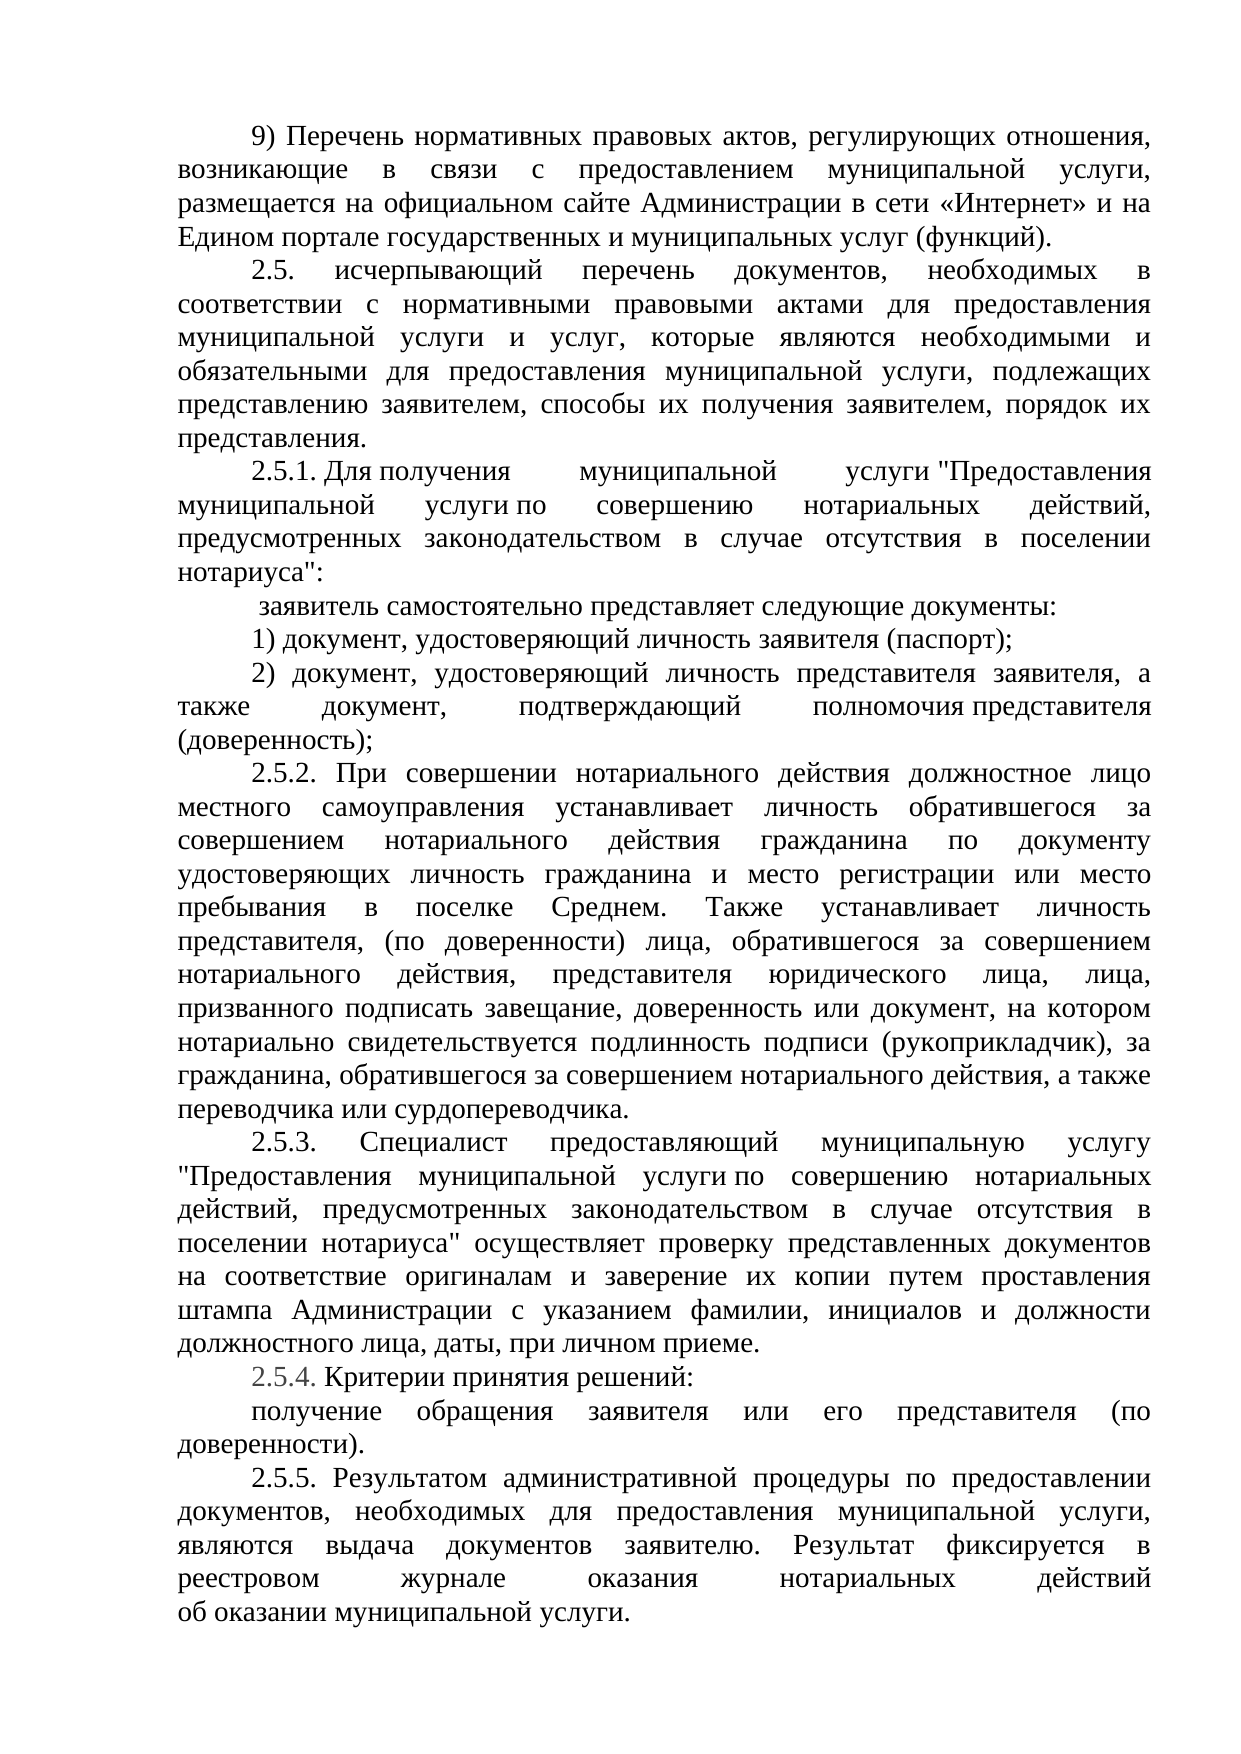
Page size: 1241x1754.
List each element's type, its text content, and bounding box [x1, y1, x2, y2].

text 2.5.3. Специалист предоставляющий муниципальную услугу "Предоставления муниципальной услуги по совершению нотариальных действий, предусмотренных законодательством в случае отсутствия в поселении нотариуса" осуществляет проверку представленных документов на соответствие оригиналам и заверение их копии путем проставления штампа Администрации с указанием фамилии, инициалов и должности должностного лица, даты, при личном приеме. [177, 1124, 1152, 1359]
text заявитель самостоятельно представляет следующие документы: [177, 588, 1152, 621]
text 1) документ, удостоверяющий личность заявителя (паспорт); [177, 621, 1152, 655]
text 2.5. исчерпывающий перечень документов, необходимых в соответствии с нормативными правовыми актами для предоставления муниципальной услуги и услуг, которые являются необходимыми и обязательными для предоставления муниципальной услуги, подлежащих представлению заявителем, способы их получения заявителем, порядок их представления. [177, 252, 1152, 453]
text 2.5.5. Результатом административной процедуры по предоставлении документов, необходимых для предоставления муниципальной услуги, являются выдача документов заявителю. Результат фиксируется в реестровом журнале оказания нотариальных действий об оказании муниципальной услуги. [177, 1460, 1152, 1627]
text 2.5.1. Для получения муниципальной услуги "Предоставления муниципальной услуги по совершению нотариальных действий, предусмотренных законодательством в случае отсутствия в поселении нотариуса": [177, 453, 1152, 588]
text 2) документ, удостоверяющий личность представителя заявителя, а также документ, подтверждающий полномочия представителя (доверенность); [177, 655, 1152, 755]
text 9) Перечень нормативных правовых актов, регулирующих отношения, возникающие в связи с предоставлением муниципальной услуги, размещается на официальном сайте Администрации в сети «Интернет» и на Едином портале государственных и муниципальных услуг (функций). [177, 118, 1152, 252]
text получение обращения заявителя или его представителя (по доверенности). [177, 1393, 1152, 1460]
text 2.5.2. При совершении нотариального действия должностное лицо местного самоуправления устанавливает личность обратившегося за совершением нотариального действия гражданина по документу удостоверяющих личность гражданина и место регистрации или место пребывания в поселке Среднем. Также устанавливает личность представителя, (по доверенности) лица, обратившегося за совершением нотариального действия, представителя юридического лица, лица, призванного подписать завещание, доверенность или документ, на котором нотариально свидетельствуется подлинность подписи (рукоприкладчик), за гражданина, обратившегося за совершением нотариального действия, а также переводчика или сурдопереводчика. [177, 755, 1152, 1124]
text 2.5.4. Критерии принятия решений: [177, 1359, 1152, 1393]
